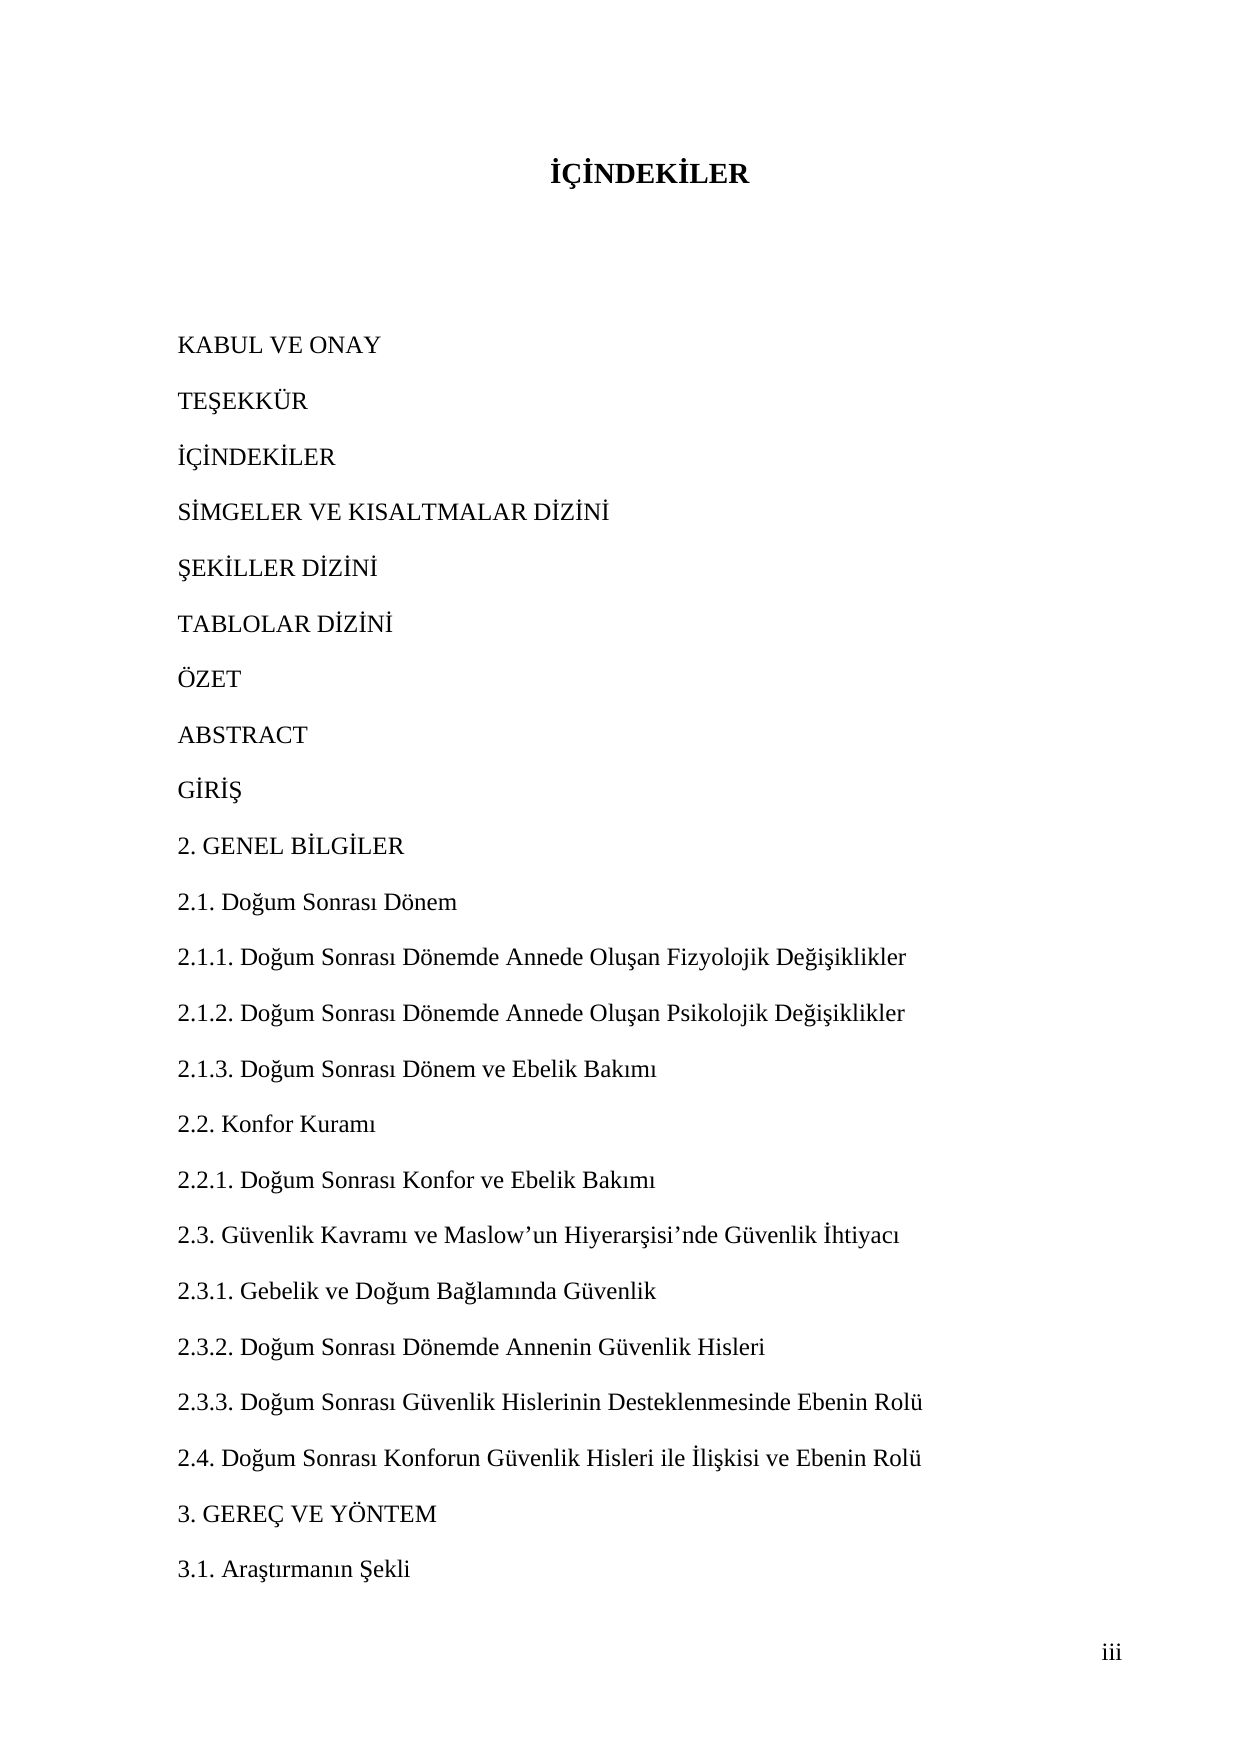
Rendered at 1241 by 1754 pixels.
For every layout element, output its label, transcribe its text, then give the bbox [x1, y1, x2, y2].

text 2.1.3. Doğum Sonrası Dönem ve Ebelik Bakımı 8 [177, 1054, 1119, 1082]
text 2.2.1. Doğum Sonrası Konfor ve Ebelik Bakımı 10 [177, 1165, 1119, 1194]
text 2.4. Doğum Sonrası Konforun Güvenlik Hisleri ile İlişkisi ve Ebenin Rolü 15 [177, 1443, 1119, 1472]
text ŞEKİLLER DİZİNİ vi [177, 553, 1119, 582]
text 2.3.2. Doğum Sonrası Dönemde Annenin Güvenlik Hisleri 13 [177, 1332, 1119, 1361]
text İÇİNDEKİLER iii [177, 442, 1119, 471]
text 2.2. Konfor Kuramı 9 [177, 1109, 1119, 1138]
text 2.3.3. Doğum Sonrası Güvenlik Hislerinin Desteklenmesinde Ebenin Rolü 14 [177, 1387, 1119, 1416]
text GİRİŞ 1 [177, 776, 1119, 804]
text 3.1. Araştırmanın Şekli 17 [177, 1554, 1119, 1583]
text 2.3. Güvenlik Kavramı ve Maslow’un Hiyerarşisi’nde Güvenlik İhtiyacı 11 [177, 1221, 1119, 1249]
text 2. GENEL BİLGİLER 2 [177, 831, 1119, 860]
text 2.1. Doğum Sonrası Dönem 2 [177, 887, 1119, 916]
text ÖZET viii [177, 664, 1119, 693]
text SİMGELER VE KISALTMALAR DİZİNİ v [177, 497, 1119, 526]
text 2.3.1. Gebelik ve Doğum Bağlamında Güvenlik 12 [177, 1276, 1119, 1305]
text 3. GEREÇ VE YÖNTEM 17 [177, 1499, 1119, 1527]
text TABLOLAR DİZİNİ vii [177, 609, 1119, 637]
text 2.1.2. Doğum Sonrası Dönemde Annede Oluşan Psikolojik Değişiklikler 6 [177, 998, 1119, 1027]
text İÇİNDEKİLER [177, 157, 1122, 190]
text ABSTRACT x [177, 720, 1119, 749]
text KABUL VE ONAY i [177, 331, 1119, 359]
text TEŞEKKÜR ii [177, 386, 1119, 415]
text 2.1.1. Doğum Sonrası Dönemde Annede Oluşan Fizyolojik Değişiklikler 3 [177, 942, 1119, 971]
